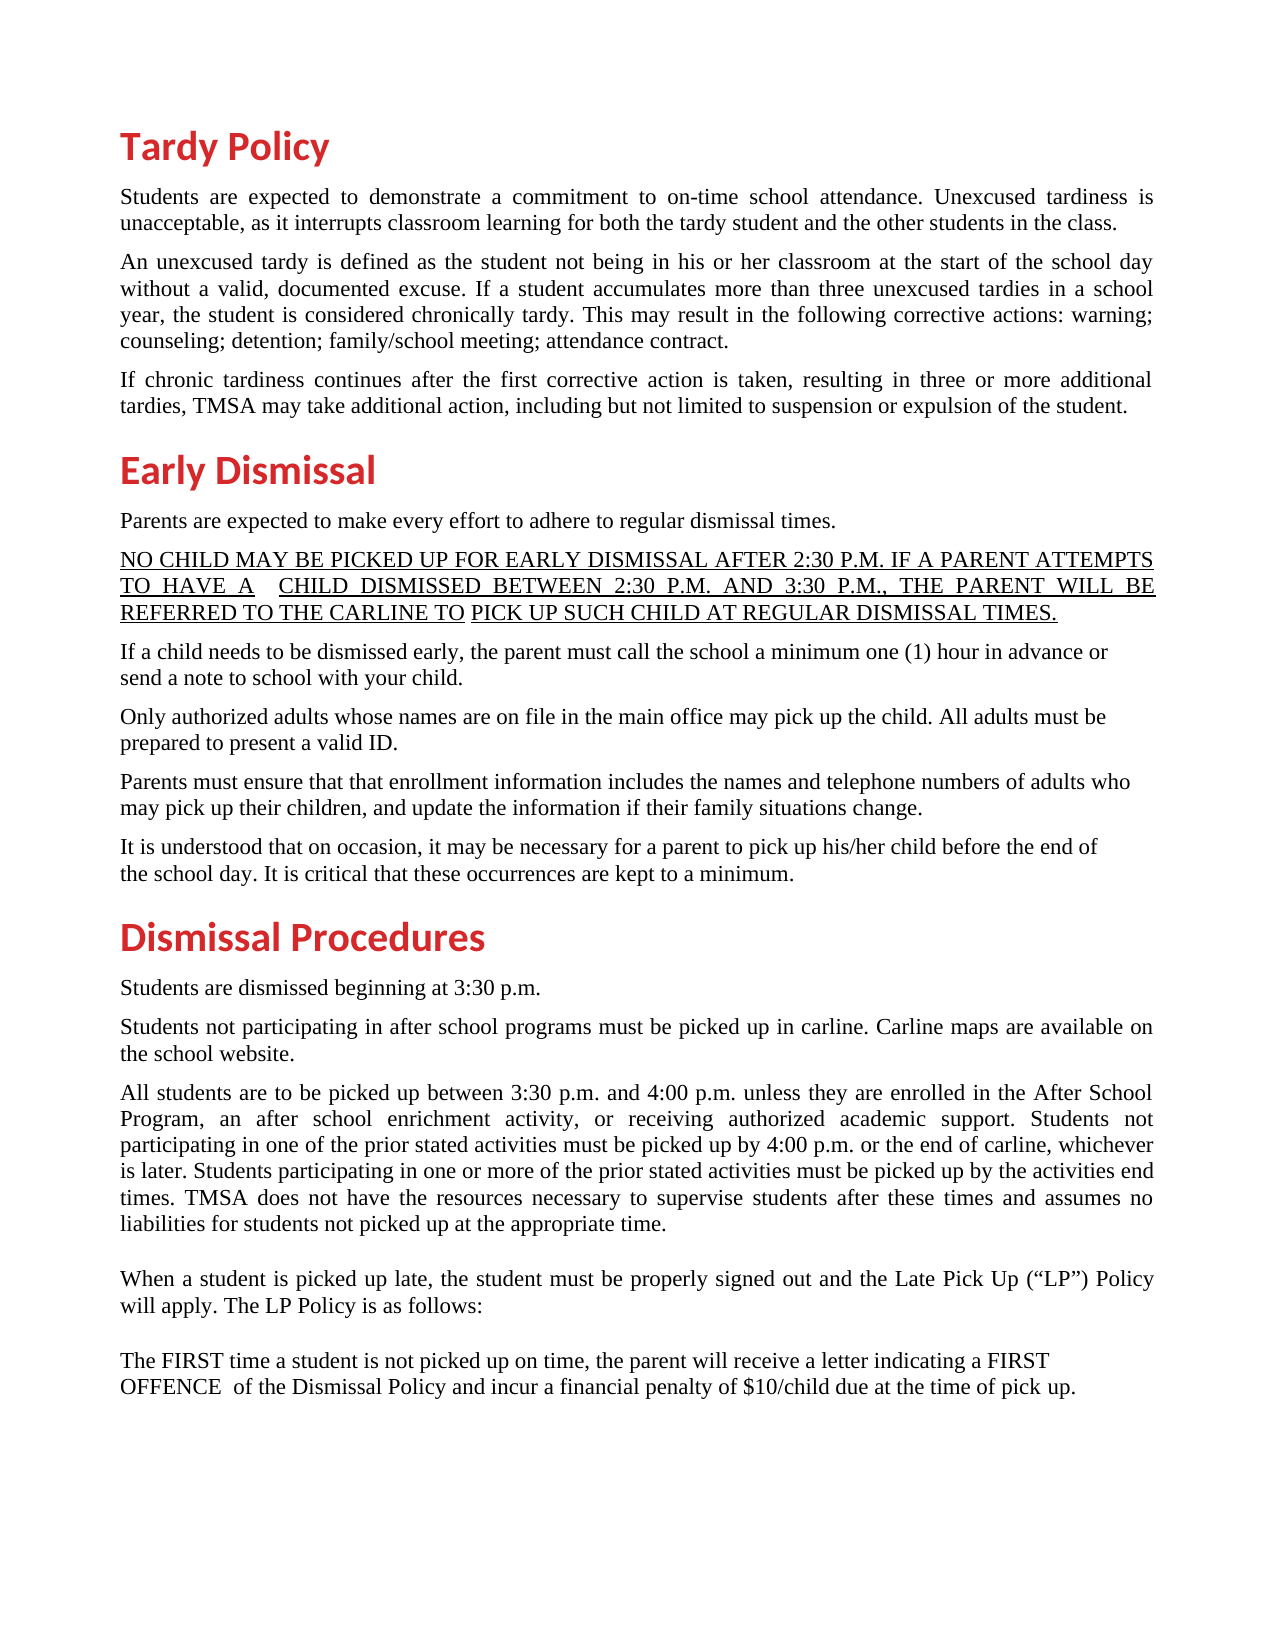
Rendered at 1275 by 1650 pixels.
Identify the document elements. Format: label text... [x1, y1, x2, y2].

text The FIRST time a student is not picked up on time, the parent will receive a letter indicating a FIRST OFFENCE of the Dismissal Policy and incur a financial penalty of $10/child due at the time of pick up. [120, 1347, 1142, 1399]
text Students are expected to demonstrate a commitment to on-time school attendance. Unexcused tardiness is unacceptable, as it interrupts classroom learning for both the tardy student and the other students in the class. [120, 183, 1156, 236]
text If chronic tardiness continues after the first corrective action is taken, resulting in three or more additional tardies, TMSA may take additional action, including but not limited to suspension or expulsion of the student. [120, 366, 1155, 419]
subtitle Dismissal Procedures [120, 911, 1244, 962]
text Parents are expected to make every effort to adhere to regular dismissal times. [120, 507, 1244, 534]
text NO CHILD MAY BE PICKED UP FOR EARLY DISMISSAL AFTER 2:30 P.M. IF A PARENT ATTEMPTS TO HAVE A CHILD DISMISSED BETWEEN 2:30 P.M. AND 3:30 P.M., THE PARENT WILL BE REFERRED TO THE CARLINE TO PICK UP SUCH CHILD AT REGULAR DISMISSAL TIMES. [120, 546, 1156, 625]
subtitle Early Dismissal [120, 444, 1244, 495]
text Parents must ensure that that enrollment information includes the names and telephone numbers of adults who may pick up their children, and update the information if their family situations change. [120, 768, 1156, 821]
text When a student is picked up late, the student must be properly signed out and the Late Pick Up (“LP”) Policy will apply. The LP Policy is as follows: [120, 1265, 1155, 1319]
text An unexcused tardy is defined as the student not being in his or her classroom at the start of the school day without a valid, documented excuse. If a student accumulates more than three unexcused tardies in a school year, the student is considered chronically tardy. This may result in the following corrective actions: warning; counseling; detention; family/school meeting; attendance contract. [120, 248, 1156, 354]
text Only authorized adults whose names are on file in the main office may pick up the child. All adults must be prepared to present a valid ID. [120, 703, 1156, 756]
text It is understood that on occasion, it may be necessary for a parent to pick up his/her child before the end of the school day. It is critical that these occurrences are kept to a minimum. [120, 833, 1124, 886]
text All students are to be picked up between 3:30 p.m. and 4:00 p.m. unless they are enrolled in the After School Program, an after school enrichment activity, or receiving authorized academic support. Students not participating in one of the prior stated activities must be picked up by 4:00 p.m. or the end of carline, whichever is later. Students participating in one or more of the prior stated activities must be picked up by the activities end times. TMSA does not have the resources necessary to supervise students after these times and assumes no liabilities for students not picked up at the appropriate time. [120, 1078, 1156, 1237]
text Students are dismissed beginning at 3:30 p.m. [120, 974, 1244, 1001]
text Students not participating in after school programs must be picked up in carline. Carline maps are available on the school website. [120, 1013, 1156, 1066]
subtitle Tardy Policy [120, 121, 1244, 171]
text If a child needs to be dismissed early, the parent must call the school a minimum one (1) hour in advance or send a note to school with your child. [120, 638, 1156, 691]
